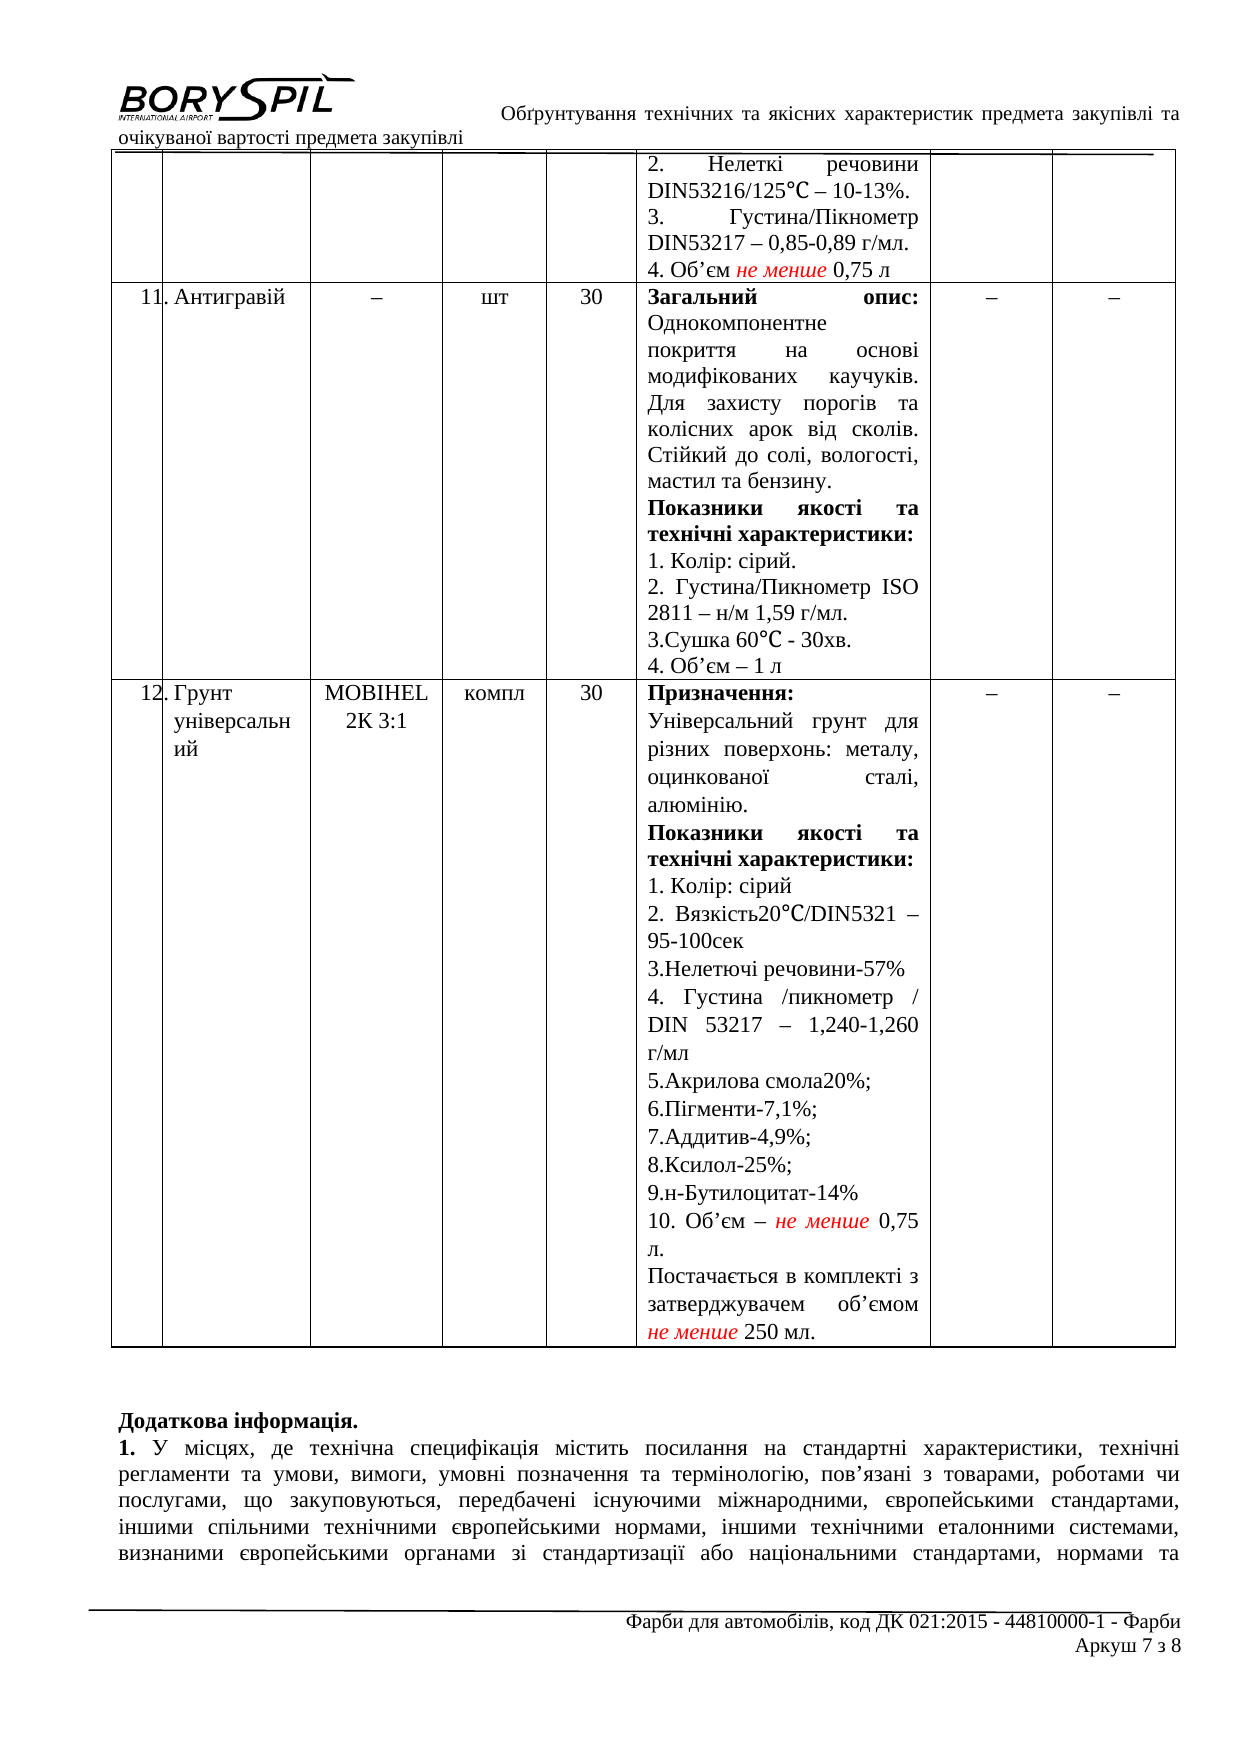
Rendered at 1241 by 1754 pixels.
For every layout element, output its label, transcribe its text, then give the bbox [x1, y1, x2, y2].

table_cell Праймер [163, 150, 310, 282]
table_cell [637, 150, 930, 282]
table_cell 30 [547, 680, 636, 1346]
table_cell Антигравій [163, 283, 310, 678]
table_cell компл [443, 680, 546, 1346]
table_cell 10 [547, 150, 636, 282]
picture [118, 73, 356, 121]
table_cell Загальний опис: Однокомпонентне покриття на основі модифікованих каучуків. Для захисту порогів та колісних арок від сколів. Стійкий до солі, вологості, мастил та бензину. Показники якості та технічні характеристики: 1. Колір: сірий. 2. Густина/Пикнометр ISO 2811 – н/м 1,59 г/мл. 3.Сушка 60℃ - 30хв. 4. Об’єм – 1 л [637, 283, 930, 678]
table_cell шт [443, 283, 546, 678]
text Додаткова інформація. [118, 1407, 1181, 1434]
table_cell Призначення: Універсальний грунт для різних поверхонь: металу, оцинкованої сталі, алюмінію. Показники якості та технічні характеристики: 1. Колір: сірий 2. Вязкість20℃/DIN5321 – 95-100сек 3.Нелетючі речовини-57% 4. Густина /пикнометр / DIN 53217 – 1,240-1,260 г/мл 5.Акрилова смола20%; 6.Пігменти-7,1%; 7.Аддитив-4,9%; 8.Ксилол-25%; 9.н-Бутилоцитат-14% 10. Об’єм – не менше 0,75 л. Постачається в комплекті з затверджувачем об’ємом не менше 250 мл. [637, 680, 930, 1346]
table_cell [112, 150, 162, 282]
table_cell – [1053, 680, 1175, 1346]
table_cell MOBIHEL 2К 3:1 [311, 680, 442, 1346]
table_cell – [931, 283, 1052, 678]
table_cell – [1053, 283, 1175, 678]
table_cell – [1053, 150, 1175, 282]
table_cell – [931, 150, 1052, 282]
table_cell [112, 680, 162, 1346]
table_cell [112, 283, 162, 678]
table_cell – [311, 283, 442, 678]
table_cell 30 [547, 283, 636, 678]
table_cell – [931, 680, 1052, 1346]
table_cell шт [443, 150, 546, 282]
table_cell MOBIHEL [311, 150, 442, 282]
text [118, 1434, 1181, 1566]
table_cell Грунт універсальний [163, 680, 310, 1346]
